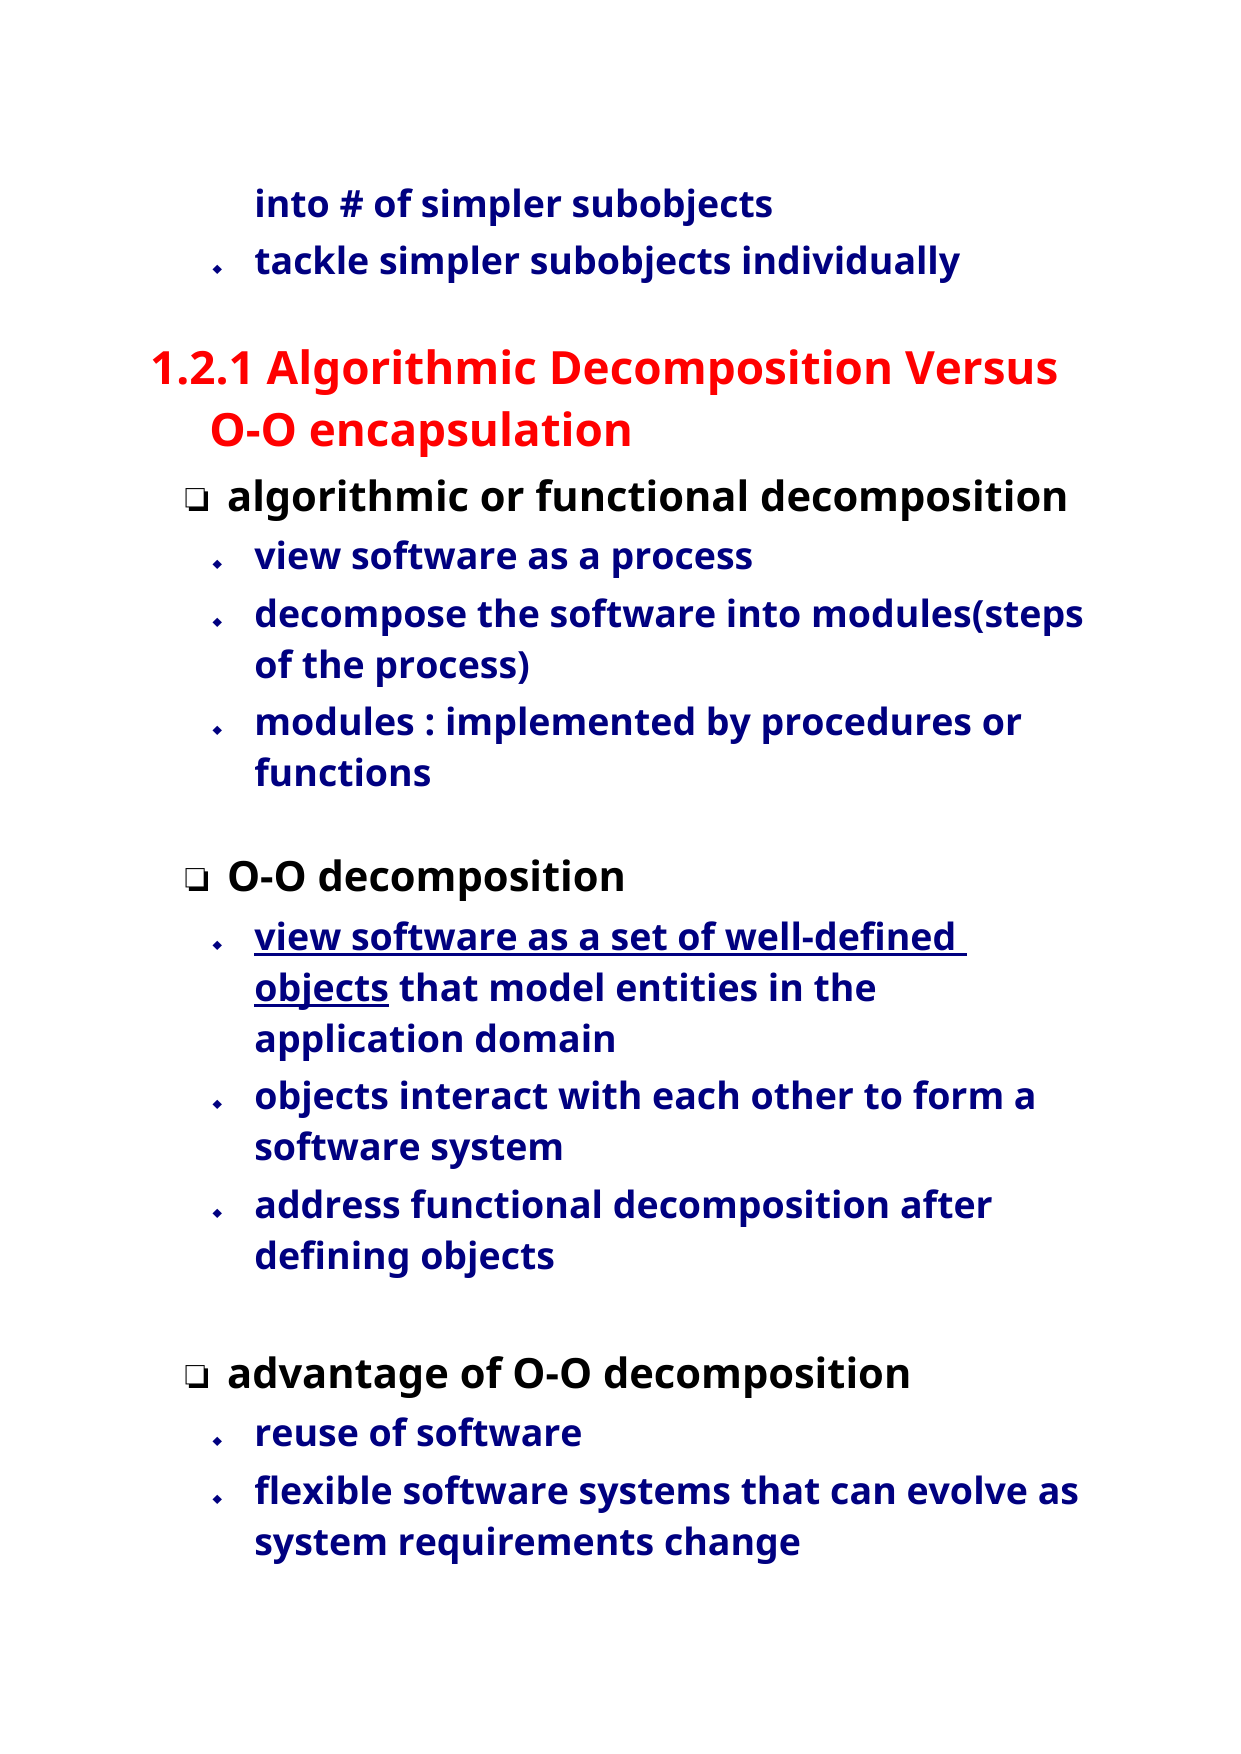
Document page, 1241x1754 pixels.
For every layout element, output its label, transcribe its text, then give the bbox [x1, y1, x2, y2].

subtitle view software as a process [212, 529, 1090, 581]
subtitle modules : implemented by procedures or functions [212, 695, 1090, 797]
subtitle view software as a set of well-defined objects that model entities in the application domain [212, 910, 1090, 1063]
subtitle tackle simpler subobjects individually [212, 234, 1090, 286]
subtitle reuse of software [212, 1407, 1090, 1458]
subtitle objects interact with each other to form a software system [212, 1070, 1090, 1172]
subtitle algorithmic or functional decomposition [185, 467, 1090, 523]
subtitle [212, 177, 1090, 228]
subtitle address functional decomposition after defining objects [212, 1178, 1090, 1280]
subtitle 1.2.1 Algorithmic Decomposition Versus O-O encapsulation [150, 336, 1090, 460]
subtitle advantage of O-O decomposition [185, 1344, 1090, 1400]
subtitle flexible software systems that can evolve as system requirements change [212, 1464, 1090, 1566]
subtitle decompose the software into modules(steps of the process) [212, 587, 1090, 689]
subtitle O-O decomposition [185, 847, 1090, 904]
